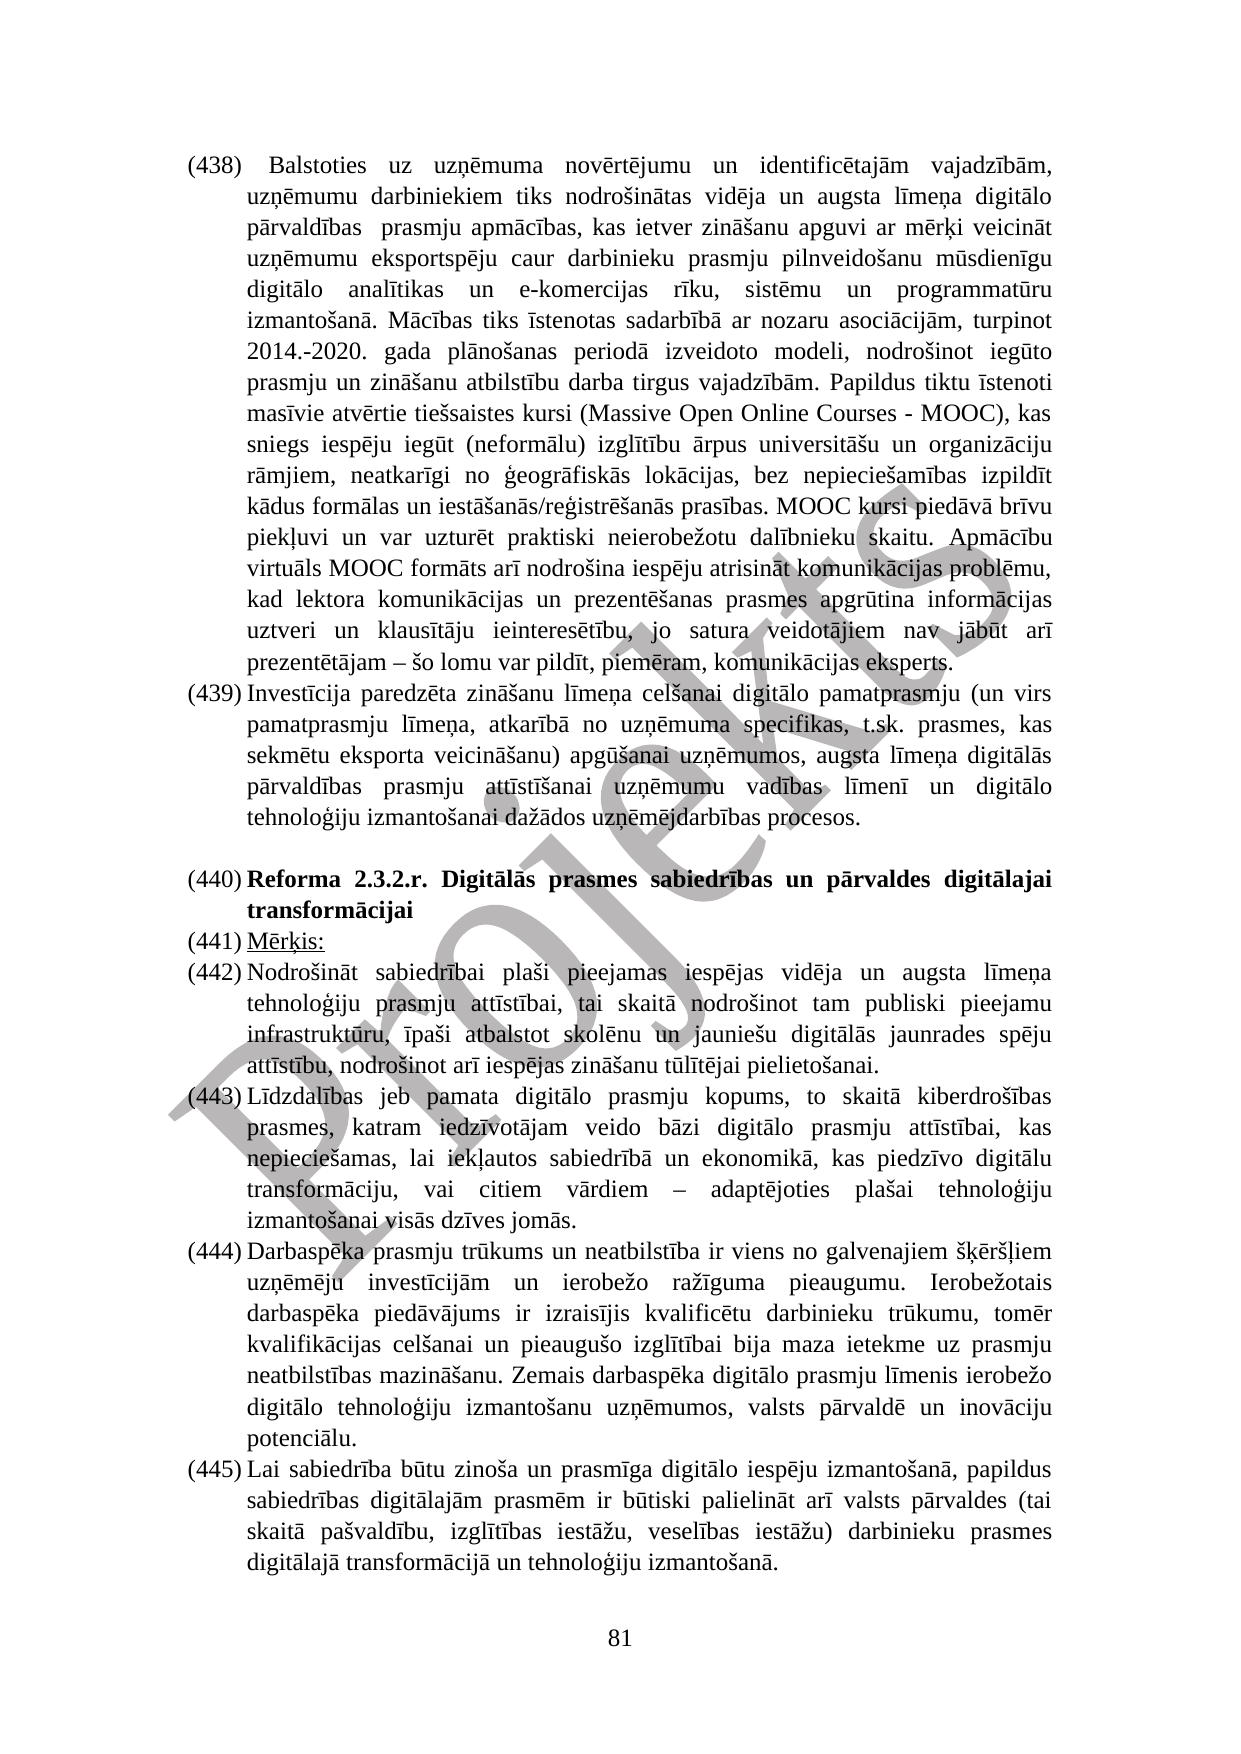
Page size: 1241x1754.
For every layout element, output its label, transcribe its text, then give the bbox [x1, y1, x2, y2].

list Reforma 2.3.2.r. Digitālās prasmes sabiedrības un pārvaldes digitālajai transformācijai [187, 864, 1053, 924]
list Balstoties uz uzņēmuma novērtējumu un identificētajām vajadzībām, uzņēmumu darbiniekiem tiks nodrošinātas vidēja un augsta līmeņa digitālo pārvaldības prasmju apmācības, kas ietver zināšanu apguvi ar mērķi veicināt uzņēmumu eksportspēju caur darbinieku prasmju pilnveidošanu mūsdienīgu digitālo analītikas un e-komercijas rīku, sistēmu un programmatūru izmantošanā. Mācības tiks īstenotas sadarbībā ar nozaru asociācijām, turpinot 2014.-2020. gada plānošanas periodā izveidoto modeli, nodrošinot iegūto prasmju un zināšanu atbilstību darba tirgus vajadzībām. Papildus tiktu īstenoti masīvie atvērtie tiešsaistes kursi (Massive Open Online Courses - MOOC), kas sniegs iespēju iegūt (neformālu) izglītību ārpus universitāšu un organizāciju rāmjiem, neatkarīgi no ģeogrāfiskās lokācijas, bez nepieciešamības izpildīt kādus formālas un iestāšanās/reģistrēšanās prasības. MOOC kursi piedāvā brīvu piekļuvi un var uzturēt praktiski neierobežotu dalībnieku skaitu. Apmācību virtuāls MOOC formāts arī nodrošina iespēju atrisināt komunikācijas problēmu, kad lektora komunikācijas un prezentēšanas prasmes apgrūtina informācijas uztveri un klausītāju ieinteresētību, jo satura veidotājiem nav jābūt arī prezentētājam – šo lomu var pildīt, piemēram, komunikācijas eksperts. [187, 150, 1053, 675]
list Investīcija paredzēta zināšanu līmeņa celšanai digitālo pamatprasmju (un virs pamatprasmju līmeņa, atkarībā no uzņēmuma specifikas, t.sk. prasmes, kas sekmētu eksporta veicināšanu) apgūšanai uzņēmumos, augsta līmeņa digitālās pārvaldības prasmju attīstīšanai uzņēmumu vadības līmenī un digitālo tehnoloģiju izmantošanai dažādos uzņēmējdarbības procesos. [187, 678, 1053, 831]
list Mērķis: [187, 926, 1053, 955]
list Darbaspēka prasmju trūkums un neatbilstība ir viens no galvenajiem šķēršļiem uzņēmēju investīcijām un ierobežo ražīguma pieaugumu. Ierobežotais darbaspēka piedāvājums ir izraisījis kvalificētu darbinieku trūkumu, tomēr kvalifikācijas celšanai un pieaugušo izglītībai bija maza ietekme uz prasmju neatbilstības mazināšanu. Zemais darbaspēka digitālo prasmju līmenis ierobežo digitālo tehnoloģiju izmantošanu uzņēmumos, valsts pārvaldē un inovāciju potenciālu. [187, 1236, 1053, 1451]
list Līdzdalības jeb pamata digitālo prasmju kopums, to skaitā kiberdrošības prasmes, katram iedzīvotājam veido bāzi digitālo prasmju attīstībai, kas nepieciešamas, lai iekļautos sabiedrībā un ekonomikā, kas piedzīvo digitālu transformāciju, vai citiem vārdiem – adaptējoties plašai tehnoloģiju izmantošanai visās dzīves jomās. [187, 1081, 1053, 1234]
list Nodrošināt sabiedrībai plaši pieejamas iespējas vidēja un augsta līmeņa tehnoloģiju prasmju attīstībai, tai skaitā nodrošinot tam publiski pieejamu infrastruktūru, īpaši atbalstot skolēnu un jauniešu digitālās jaunrades spēju attīstību, nodrošinot arī iespējas zināšanu tūlītējai pielietošanai. [187, 957, 1053, 1079]
list Lai sabiedrība būtu zinoša un prasmīga digitālo iespēju izmantošanā, papildus sabiedrības digitālajām prasmēm ir būtiski palielināt arī valsts pārvaldes (tai skaitā pašvaldību, izglītības iestāžu, veselības iestāžu) darbinieku prasmes digitālajā transformācijā un tehnoloģiju izmantošanā. [187, 1454, 1053, 1576]
